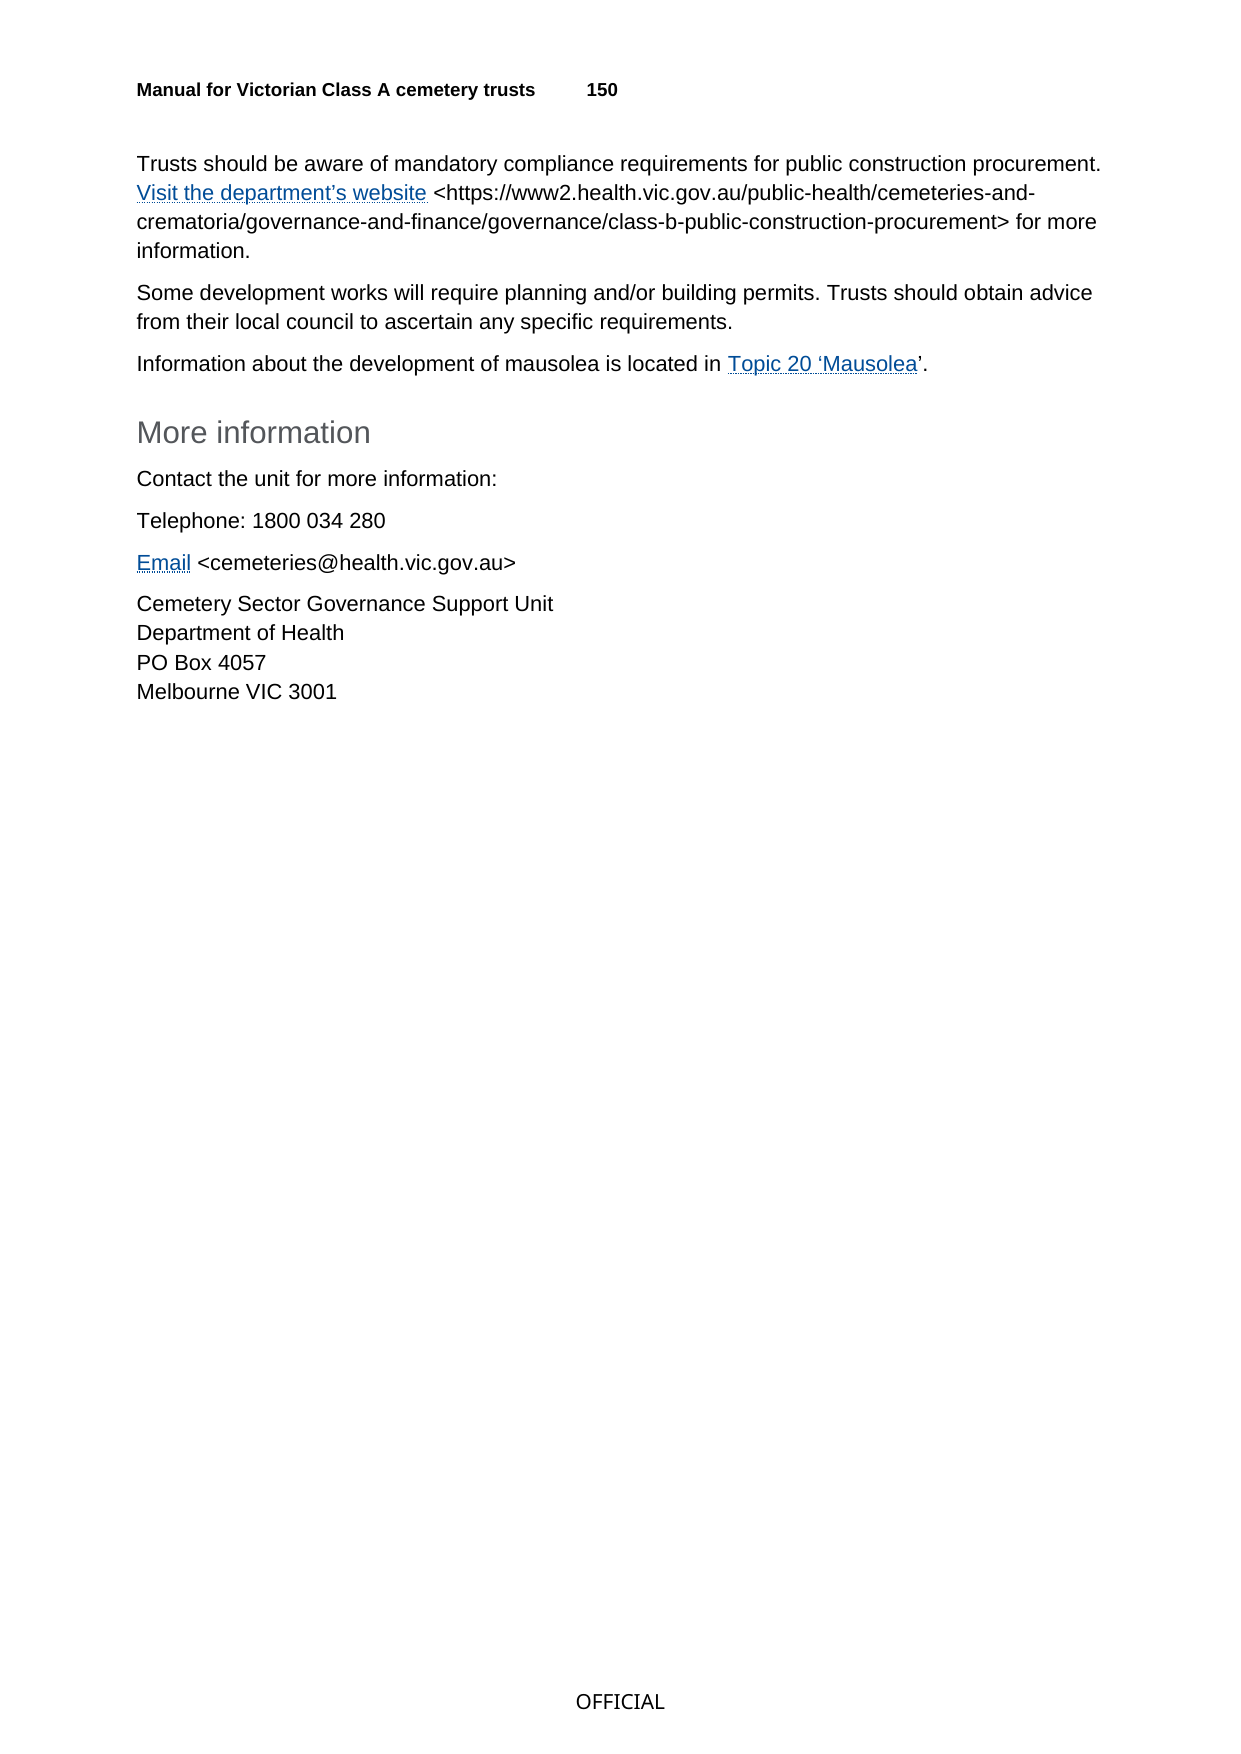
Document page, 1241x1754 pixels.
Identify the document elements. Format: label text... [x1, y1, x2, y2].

text Department of Health [136, 616, 1104, 645]
text Melbourne VIC 3001 [136, 674, 1104, 704]
text Trusts should be aware of mandatory compliance requirements for public construction procurement. Visit the department’s website <https://www2.health.vic.gov.au/public-health/cemeteries-and-crematoria/governance-and-finance/governance/class-b-public-construction-procurement> for more information. [136, 147, 1104, 264]
text Telephone: 1800 034 280 [136, 504, 1104, 533]
text Some development works will require planning and/or building permits. Trusts should obtain advice from their local council to ascertain any specific requirements. [136, 276, 1104, 334]
text PO Box 4057 [136, 645, 1104, 674]
text Information about the development of mausolea is located in Topic 20 ‘Mausolea’. [136, 347, 1104, 376]
text Email <cemeteries@health.vic.gov.au> [136, 545, 1104, 574]
text Cemetery Sector Governance Support Unit [136, 587, 1104, 616]
subtitle More information [136, 414, 1104, 449]
text Contact the unit for more information: [136, 462, 1104, 491]
